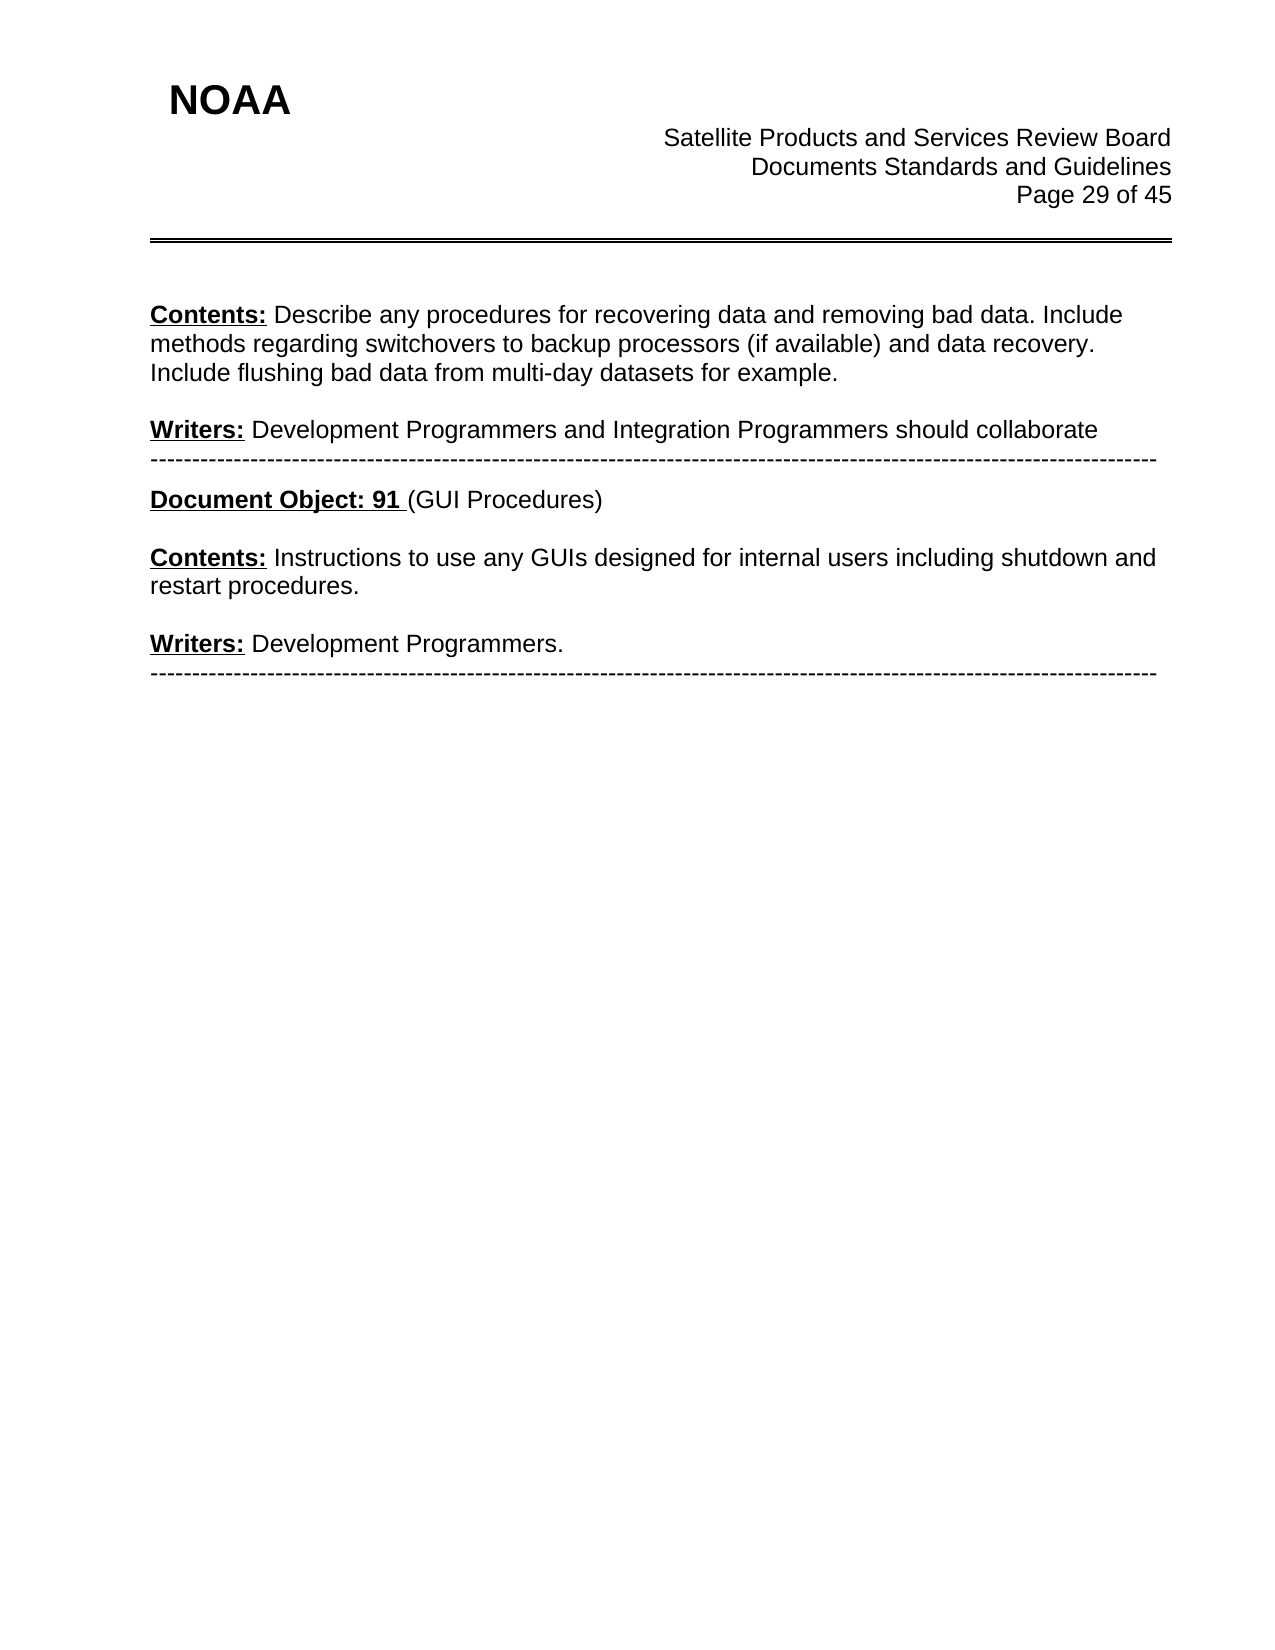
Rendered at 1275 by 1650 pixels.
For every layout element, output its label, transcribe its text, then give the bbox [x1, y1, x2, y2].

text ------------------------------------------------------------------------------------------------------------------------- [150, 658, 1162, 686]
text Writers: Development Programmers. [150, 629, 1162, 658]
text Writers: Development Programmers and Integration Programmers should collaborate [150, 415, 1162, 444]
text Contents: Describe any procedures for recovering data and removing bad data. Include methods regarding switchovers to backup processors (if available) and data recovery. Include flushing bad data from multi-day datasets for example. [150, 300, 1162, 386]
text Document Object: 91 (GUI Procedures) [150, 485, 1162, 514]
text Contents: Instructions to use any GUIs designed for internal users including shutdown and restart procedures. [150, 543, 1162, 600]
text ------------------------------------------------------------------------------------------------------------------------- [150, 444, 1162, 473]
